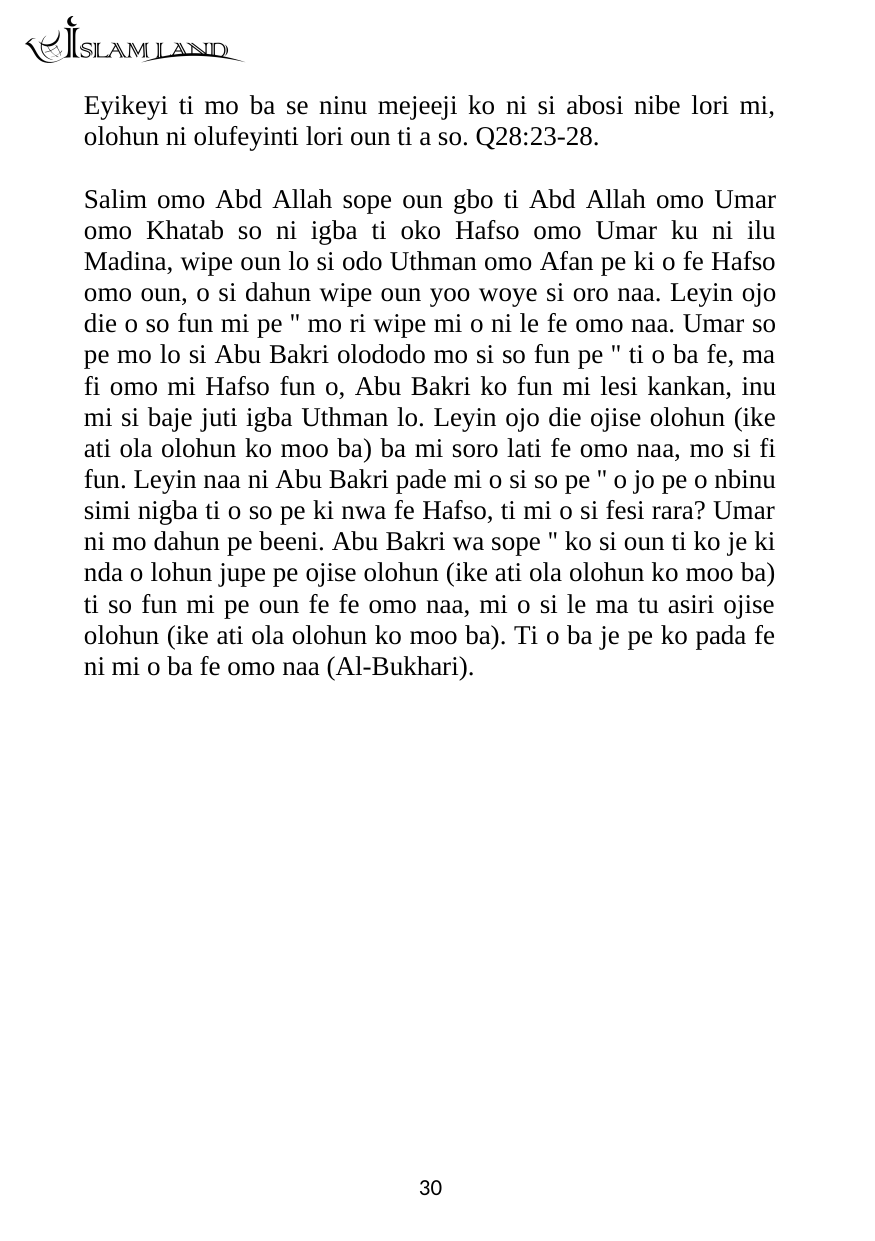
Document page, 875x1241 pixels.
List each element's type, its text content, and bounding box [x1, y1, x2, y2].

list Salim omo Abd Allah sope oun gbo ti Abd Allah omo Umar omo Khatab so ni igba ti oko Hafso omo Umar ku ni ilu Madina, wipe oun lo si odo Uthman omo Afan pe ki o fe Hafso omo oun, o si dahun wipe oun yoo woye si oro naa. Leyin ojo die o so fun mi pe '' mo ri wipe mi o ni le fe omo naa. Umar so pe mo lo si Abu Bakri olododo mo si so fun pe '' ti o ba fe, ma fi omo mi Hafso fun o, Abu Bakri ko fun mi lesi kankan, inu mi si baje juti igba Uthman lo. Leyin ojo die ojise olohun (ike ati ola olohun ko moo ba) ba mi soro lati fe omo naa, mo si fi fun. Leyin naa ni Abu Bakri pade mi o si so pe '' o jo pe o nbinu simi nigba ti o so pe ki nwa fe Hafso, ti mi o si fesi rara? Umar ni mo dahun pe beeni. Abu Bakri wa sope '' ko si oun ti ko je ki nda o lohun jupe pe ojise olohun (ike ati ola olohun ko moo ba) ti so fun mi pe oun fe fe omo naa, mi o si le ma tu asiri ojise olohun (ike ati ola olohun ko moo ba). Ti o ba je pe ko pada fe ni mi o ba fe omo naa (Al-Bukhari). [84, 183, 777, 681]
picture [24, 16, 246, 63]
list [84, 89, 777, 152]
